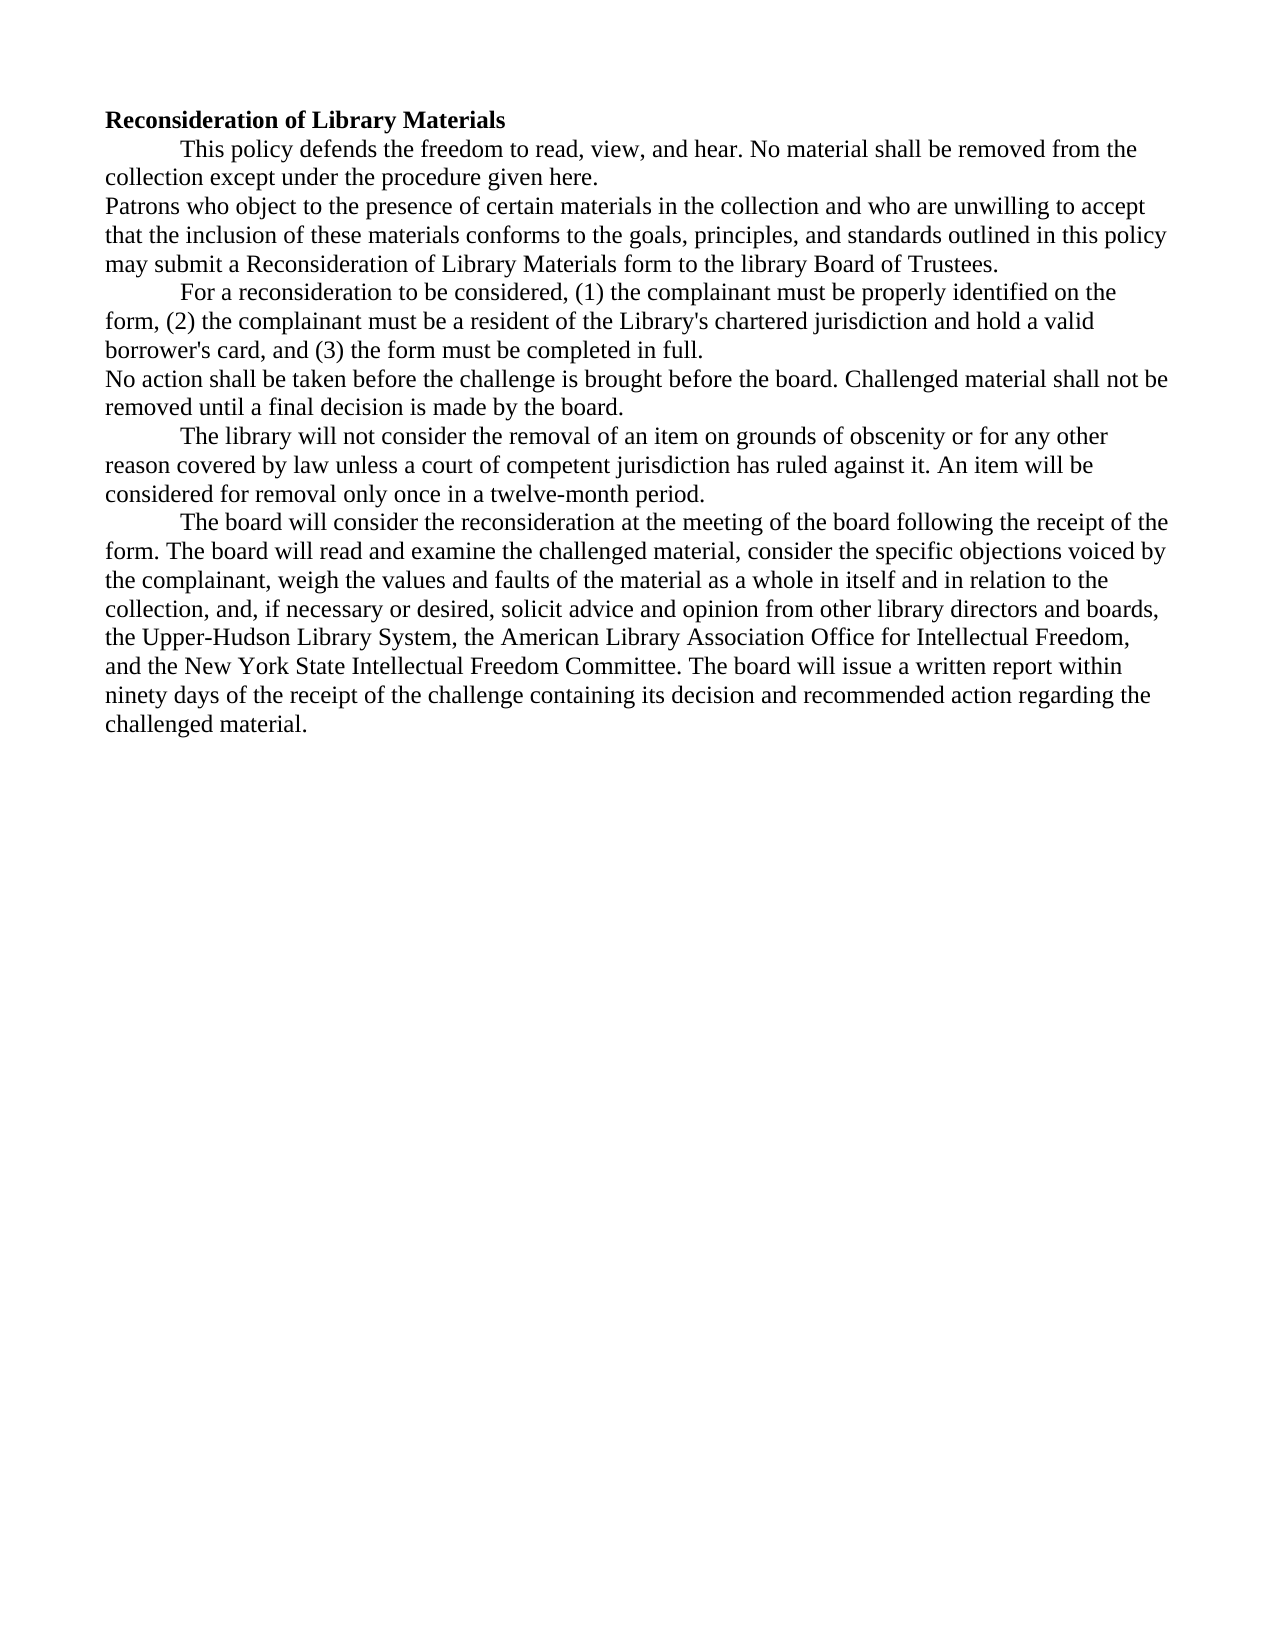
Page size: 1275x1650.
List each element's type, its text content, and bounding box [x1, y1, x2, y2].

text The board will consider the reconsideration at the meeting of the board following the receipt of the form. The board will read and examine the challenged material, consider the specific objections voiced by the complainant, weigh the values and faults of the material as a whole in itself and in relation to the collection, and, if necessary or desired, solicit advice and opinion from other library directors and boards, the Upper-Hudson Library System, the American Library Association Office for Intellectual Freedom, and the New York State Intellectual Freedom Committee. The board will issue a written report within ninety days of the receipt of the challenge containing its decision and recommended action regarding the challenged material. [105, 507, 1170, 737]
text Patrons who object to the presence of certain materials in the collection and who are unwilling to accept that the inclusion of these materials conforms to the goals, principles, and standards outlined in this policy may submit a Reconsideration of Library Materials form to the library Board of Trustees. [105, 191, 1170, 277]
text The library will not consider the removal of an item on grounds of obscenity or for any other reason covered by law unless a court of competent jurisdiction has ruled against it. An item will be considered for removal only once in a twelve-month period. [105, 421, 1170, 507]
text No action shall be taken before the challenge is brought before the board. Challenged material shall not be removed until a final decision is made by the board. [105, 364, 1170, 421]
text This policy defends the freedom to read, view, and hear. No material shall be removed from the collection except under the procedure given here. [105, 134, 1170, 191]
text Reconsideration of Library Materials [105, 105, 1170, 134]
text For a reconsideration to be considered, (1) the complainant must be properly identified on the form, (2) the complainant must be a resident of the Library's chartered jurisdiction and hold a valid borrower's card, and (3) the form must be completed in full. [105, 277, 1170, 364]
